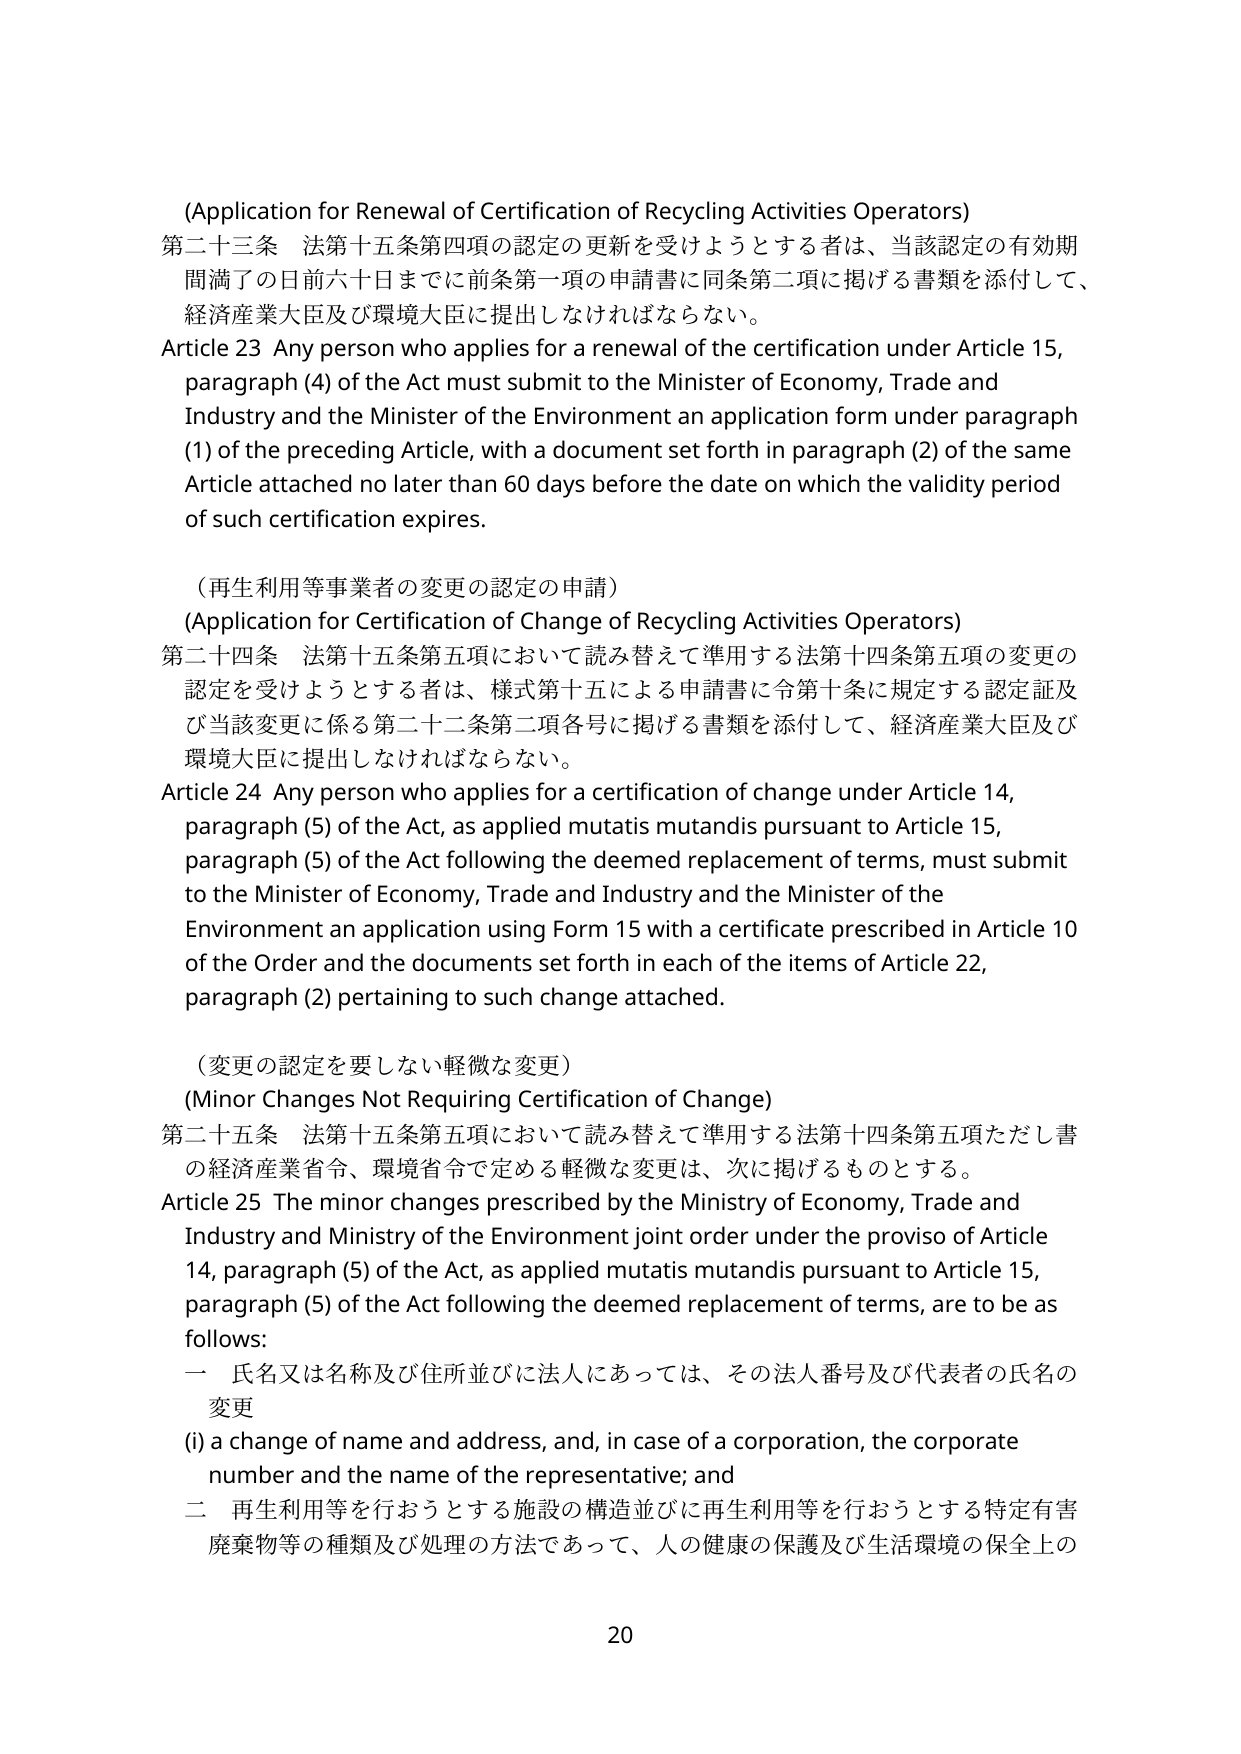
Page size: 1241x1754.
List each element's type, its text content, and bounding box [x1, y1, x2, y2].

text (Application for Certification of Change of Recycling Activities Operators) [184, 604, 1079, 638]
text (Minor Changes Not Requiring Certification of Change) [184, 1082, 1079, 1116]
text 一 氏名又は名称及び住所並びに法人にあっては、その法人番号及び代表者の氏名の変更 [184, 1355, 1079, 1424]
text Article 24 Any person who applies for a certification of change under Article 14, paragraph (5) of the Act, as applied mutatis mutandis pursuant to Article 15, paragraph (5) of the Act following the deemed replacement of terms, must submit to the Minister of Economy, Trade and Industry and the Minister of the Environment an application using Form 15 with a certificate prescribed in Article 10 of the Order and the documents set forth in each of the items of Article 22, paragraph (2) pertaining to such change attached. [161, 774, 1079, 1014]
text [184, 1492, 1079, 1560]
text Article 25 The minor changes prescribed by the Ministry of Economy, Trade and Industry and Ministry of the Environment joint order under the proviso of Article 14, paragraph (5) of the Act, as applied mutatis mutandis pursuant to Article 15, paragraph (5) of the Act following the deemed replacement of terms, are to be as follows: [161, 1184, 1079, 1355]
text (Application for Renewal of Certification of Recycling Activities Operators) [184, 194, 1079, 228]
text （再生利用等事業者の変更の認定の申請） [184, 569, 1079, 604]
text （変更の認定を要しない軽微な変更） [184, 1048, 1079, 1082]
text (i) a change of name and address, and, in case of a corporation, the corporate number and the name of the representative; and [184, 1424, 1079, 1492]
text Article 23 Any person who applies for a renewal of the certification under Article 15, paragraph (4) of the Act must submit to the Minister of Economy, Trade and Industry and the Minister of the Environment an application form under paragraph (1) of the preceding Article, with a document set forth in paragraph (2) of the same Article attached no later than 60 days before the date on which the validity period of such certification expires. [161, 330, 1079, 535]
text 第二十三条 法第十五条第四項の認定の更新を受けようとする者は、当該認定の有効期間満了の日前六十日までに前条第一項の申請書に同条第二項に掲げる書類を添付して、経済産業大臣及び環境大臣に提出しなければならない。 [161, 228, 1079, 330]
text 第二十四条 法第十五条第五項において読み替えて準用する法第十四条第五項の変更の認定を受けようとする者は、様式第十五による申請書に令第十条に規定する認定証及び当該変更に係る第二十二条第二項各号に掲げる書類を添付して、経済産業大臣及び環境大臣に提出しなければならない。 [161, 638, 1079, 774]
text 第二十五条 法第十五条第五項において読み替えて準用する法第十四条第五項ただし書の経済産業省令、環境省令で定める軽微な変更は、次に掲げるものとする。 [161, 1116, 1079, 1184]
